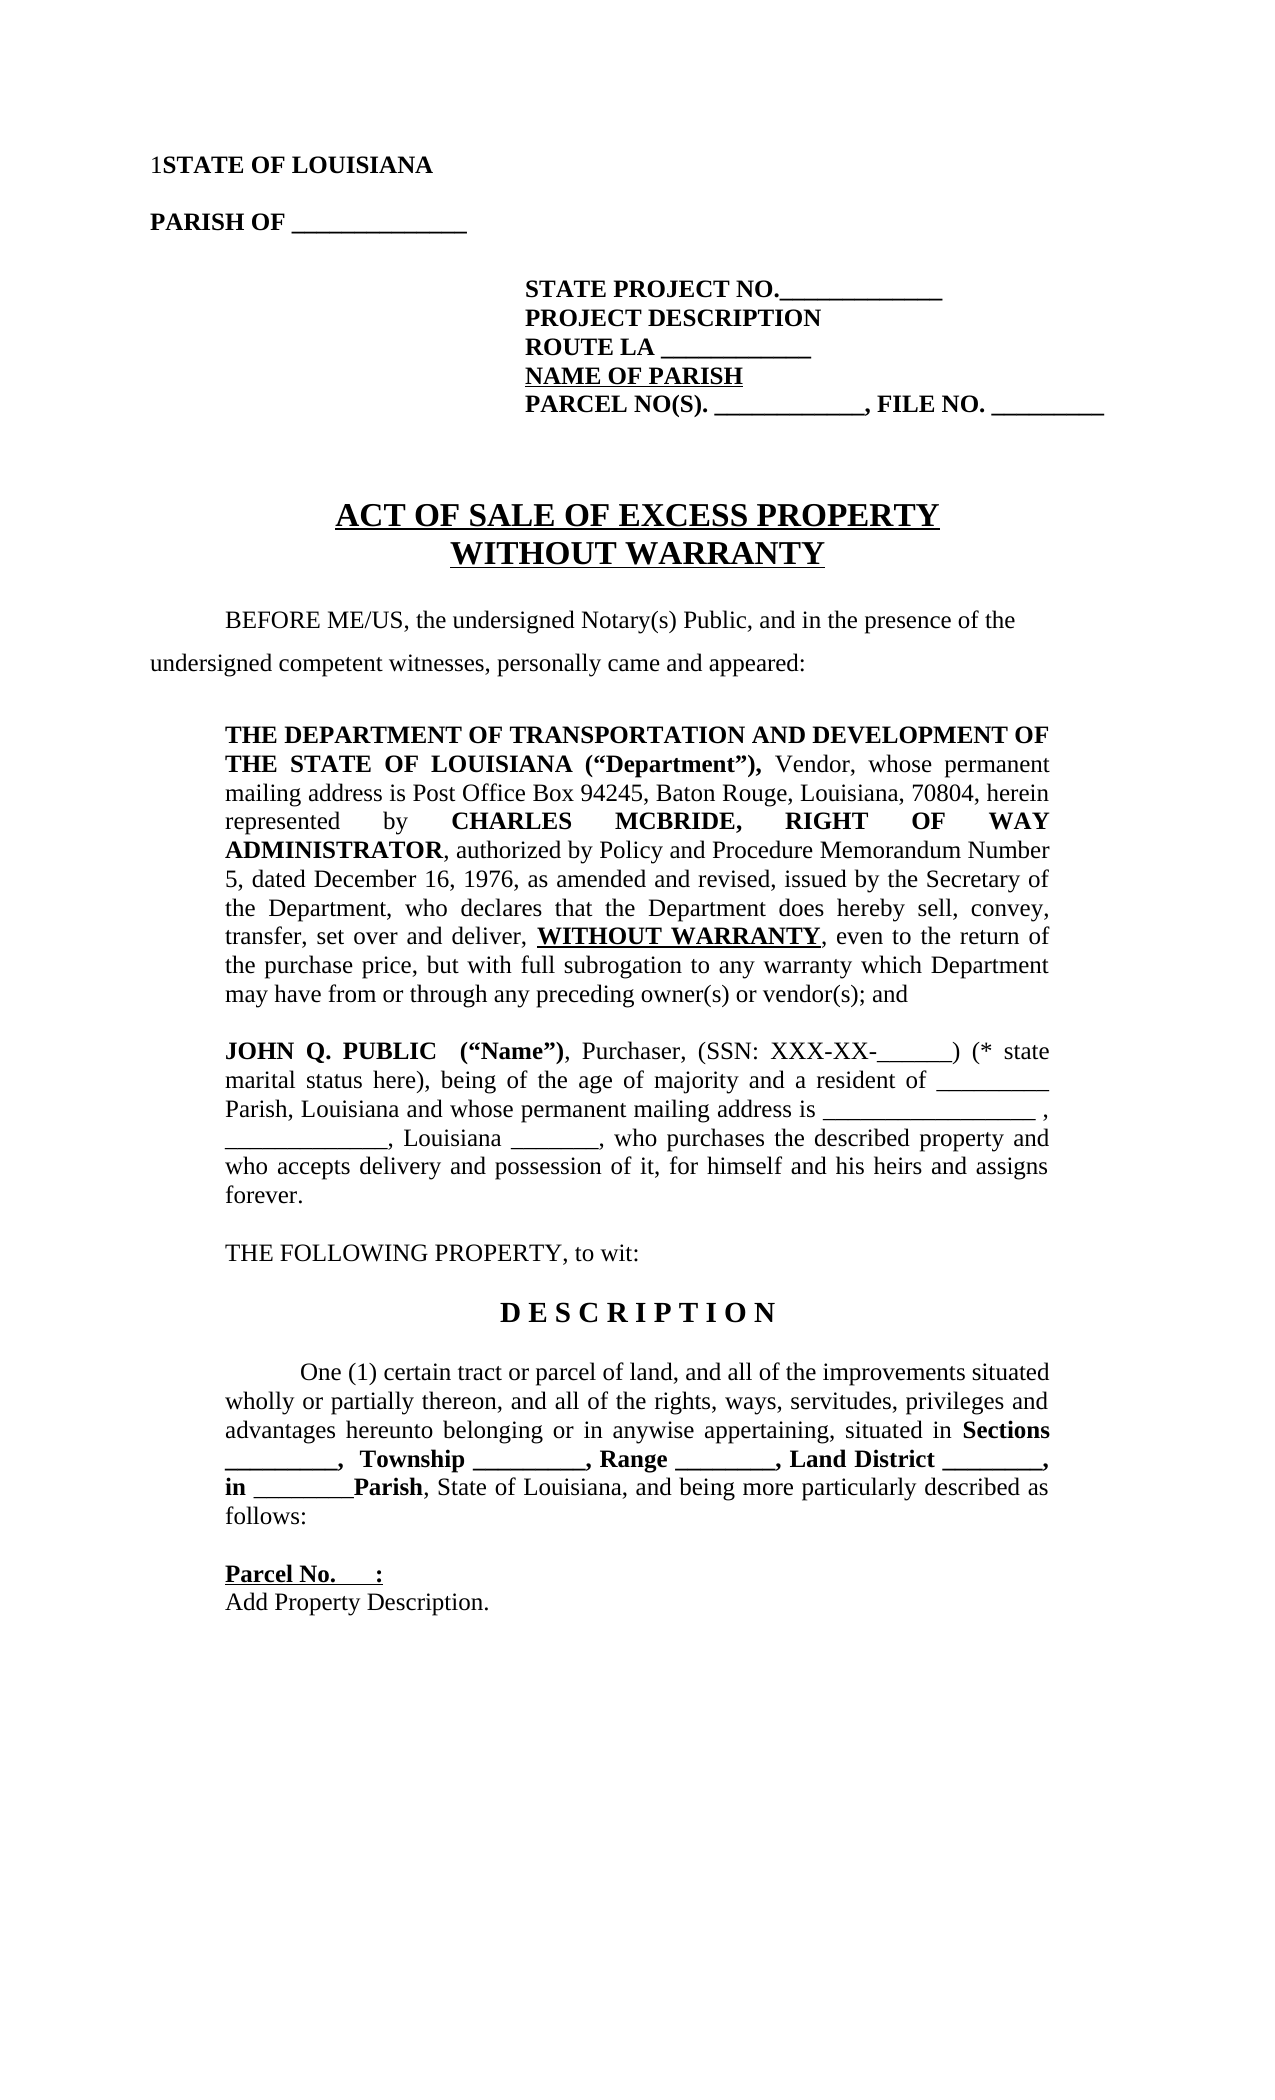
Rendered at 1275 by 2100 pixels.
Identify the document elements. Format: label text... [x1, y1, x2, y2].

subtitle D E S C R I P T I O N [150, 1295, 1125, 1329]
subtitle One (1) certain tract or parcel of land, and all of the improvements situated wholly or partially thereon, and all of the rights, ways, servitudes, privileges and advantages hereunto belonging or in anywise appertaining, situated in Sections _________, Township _________, Range ________, Land District ________, in ________Parish, State of Louisiana, and being more particularly described as follows: [225, 1357, 1050, 1530]
text BEFORE ME/US, the undersigned Notary(s) Public, and in the presence of the undersigned competent witnesses, personally came and appeared: [150, 605, 1125, 677]
text STATE OF [150, 150, 1125, 179]
text Parcel No. : [225, 1559, 1050, 1587]
text JOHN Q. PUBLIC (“Name”), Purchaser, (SSN: XXX-XX-______) (* state marital status here), being of the age of majority and a resident of _________ Parish, Louisiana and whose permanent mailing address is _________________ , _____________, Louisiana _______, who purchases the described property and who accepts delivery and possession of it, for himself and his heirs and assigns forever. [225, 1036, 1050, 1209]
text THE DEPARTMENT OF TRANSPORTATION AND DEVELOPMENT OF THE STATE OF LOUISIANA (“Department”), Vendor, whose permanent mailing address is Post Office Box 94245, Baton Rouge, Louisiana, 70804, herein represented by CHARLES MCBRIDE, RIGHT OF WAY ADMINISTRATOR, authorized by Policy and Procedure Memorandum Number 5, dated December 16, 1976, as amended and revised, issued by the Secretary of the Department, who declares that the Department does hereby sell, convey, transfer, set over and deliver, WITHOUT WARRANTY, even to the return of the purchase price, but with full subrogation to any warranty which Department may have from or through any preceding owner(s) or vendor(s); and [225, 720, 1050, 1008]
text THE FOLLOWING PROPERTY, to wit: [225, 1238, 1050, 1266]
text NAME OF PARISH [150, 361, 1125, 389]
text STATE PROJECT NO._____________ [150, 274, 1125, 303]
text PROJECT DESCRIPTION [450, 303, 1125, 332]
text PARISH OF ______________ [150, 207, 1125, 236]
text ROUTE LA ____________ [150, 332, 1125, 361]
text Add Property Description. [225, 1587, 1050, 1616]
text ACT OF OF EXCESS PROPERTY [150, 495, 1125, 533]
text PARCEL NO(S). ____________, FILE NO. _________ [450, 389, 1125, 418]
text WITHOUT WARRANTY [150, 533, 1125, 572]
